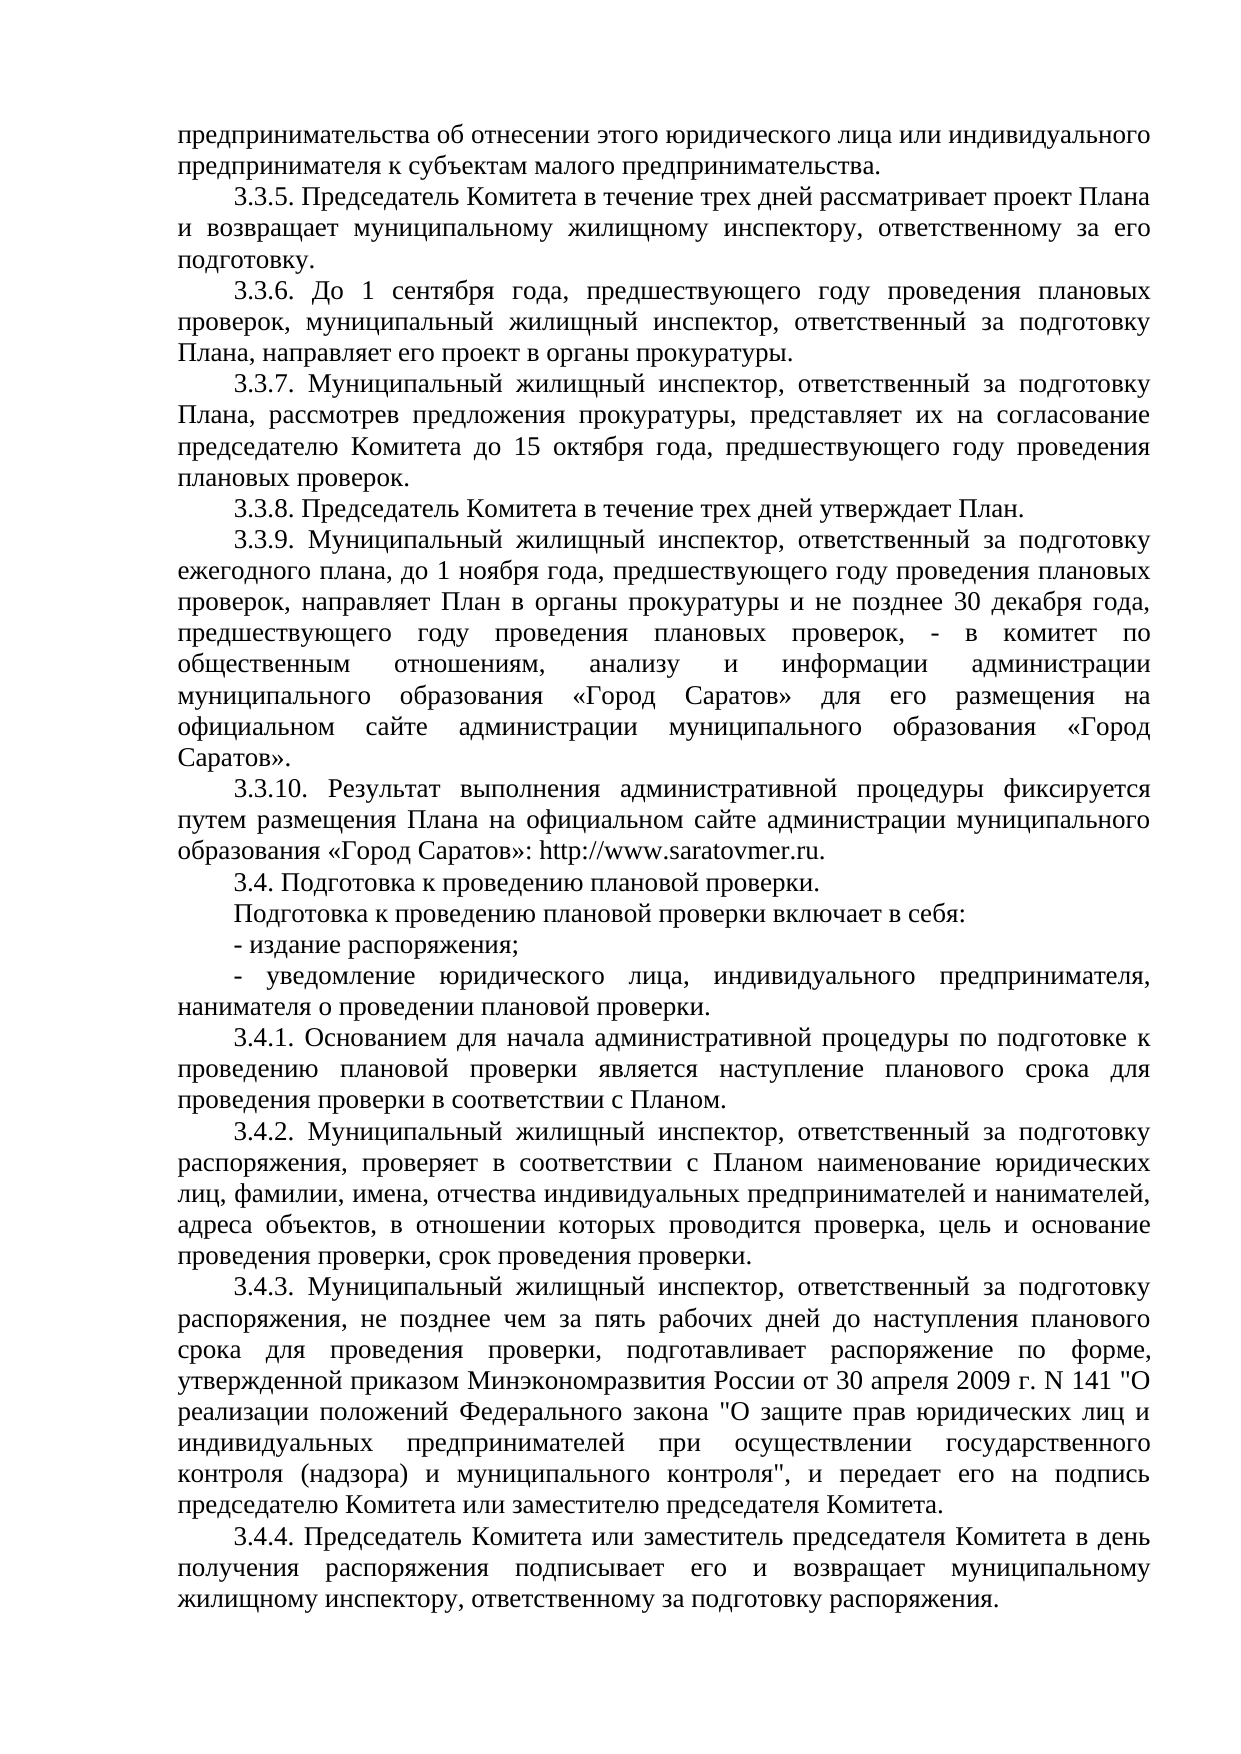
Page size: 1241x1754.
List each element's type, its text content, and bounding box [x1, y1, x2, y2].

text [177, 118, 1152, 180]
text - издание распоряжения; [177, 928, 1152, 959]
text 3.3.5. Председатель Комитета в течение трех дней рассматривает проект Плана и возвращает муниципальному жилищному инспектору, ответственному за его подготовку. [177, 180, 1152, 274]
text 3.4.1. Основанием для начала административной процедуры по подготовке к проведению плановой проверки является наступление планового срока для проведения проверки в соответствии с Планом. [177, 1021, 1152, 1115]
text 3.3.6. До 1 сентября года, предшествующего году проведения плановых проверок, муниципальный жилищный инспектор, ответственный за подготовку Плана, направляет его проект в органы прокуратуры. [177, 274, 1152, 367]
text 3.3.7. Муниципальный жилищный инспектор, ответственный за подготовку Плана, рассмотрев предложения прокуратуры, представляет их на согласование председателю Комитета до 15 октября года, предшествующего году проведения плановых проверок. [177, 367, 1152, 492]
text 3.4.2. Муниципальный жилищный инспектор, ответственный за подготовку распоряжения, проверяет в соответствии с Планом наименование юридических лиц, фамилии, имена, отчества индивидуальных предпринимателей и нанимателей, адреса объектов, в отношении которых проводится проверка, цель и основание проведения проверки, срок проведения проверки. [177, 1115, 1152, 1271]
text - уведомление юридического лица, индивидуального предпринимателя, нанимателя о проведении плановой проверки. [177, 959, 1152, 1021]
text 3.3.10. Результат выполнения административной процедуры фиксируется путем размещения Плана на официальном сайте администрации муниципального образования «Город Саратов»: http://www.saratovmer.ru. [177, 772, 1152, 866]
text Подготовка к проведению плановой проверки включает в себя: [177, 897, 1152, 928]
text 3.3.8. Председатель Комитета в течение трех дней утверждает План. [177, 492, 1152, 523]
text 3.3.9. Муниципальный жилищный инспектор, ответственный за подготовку ежегодного плана, до 1 ноября года, предшествующего году проведения плановых проверок, направляет План в органы прокуратуры и не позднее 30 декабря года, предшествующего году проведения плановых проверок, - в комитет по общественным отношениям, анализу и информации администрации муниципального образования «Город Саратов» для его размещения на официальном сайте администрации муниципального образования «Город Саратов». [177, 523, 1152, 772]
text 3.4.4. Председатель Комитета или заместитель председателя Комитета в день получения распоряжения подписывает его и возвращает муниципальному жилищному инспектору, ответственному за подготовку распоряжения. [177, 1520, 1152, 1613]
text 3.4. Подготовка к проведению плановой проверки. [177, 866, 1152, 897]
text 3.4.3. Муниципальный жилищный инспектор, ответственный за подготовку распоряжения, не позднее чем за пять рабочих дней до наступления планового срока для проведения проверки, подготавливает распоряжение по форме, утвержденной приказом Минэкономразвития России от 30 апреля 2009 г. N 141 "О реализации положений Федерального закона "О защите прав юридических лиц и индивидуальных предпринимателей при осуществлении государственного контроля (надзора) и муниципального контроля", и передает его на подпись председателю Комитета или заместителю председателя Комитета. [177, 1271, 1152, 1520]
